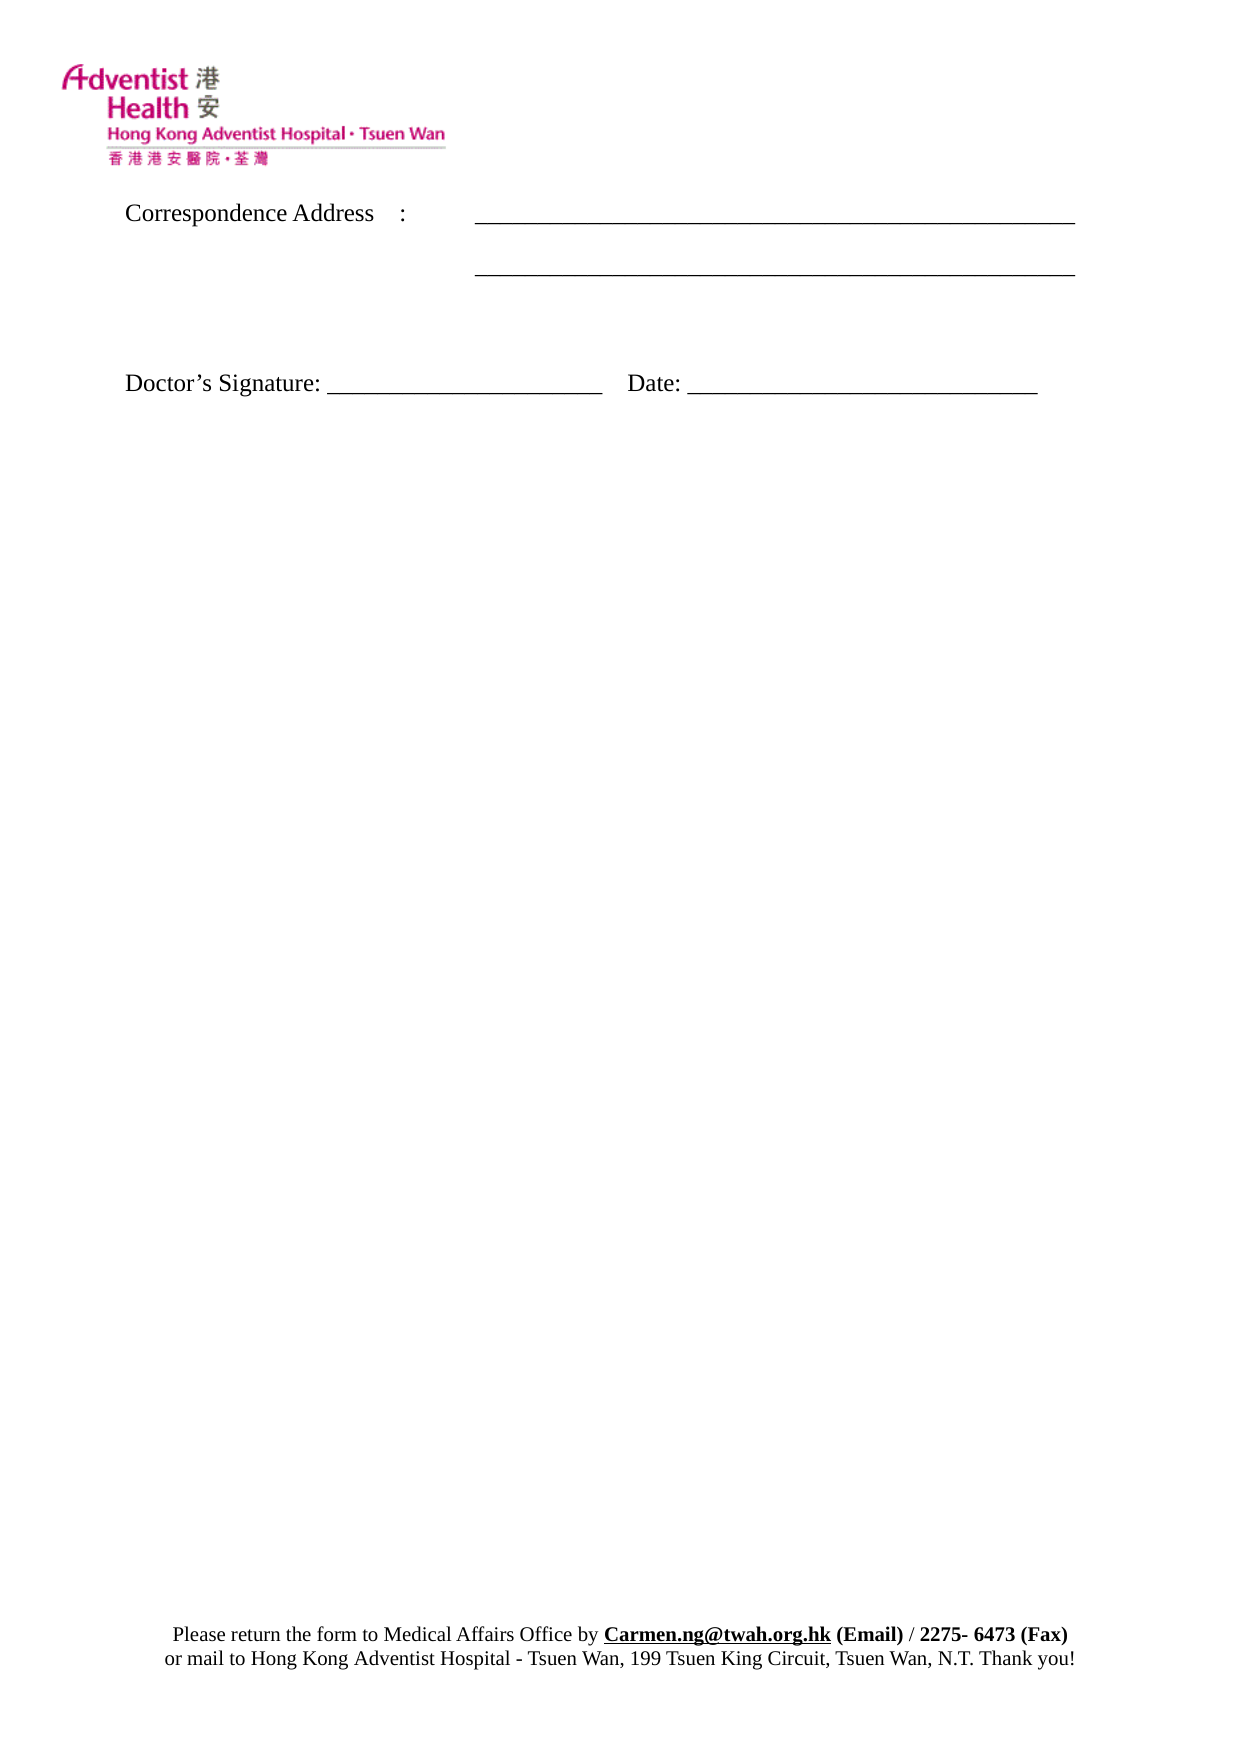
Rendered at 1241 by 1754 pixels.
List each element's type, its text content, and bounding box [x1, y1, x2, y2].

picture [60, 63, 462, 172]
text ________________________________________________ [475, 246, 1165, 283]
text Correspondence Address : ________________________________________________ [125, 194, 1165, 231]
text Doctor’s Signature: ______________________ Date: ____________________________ [125, 364, 1165, 402]
